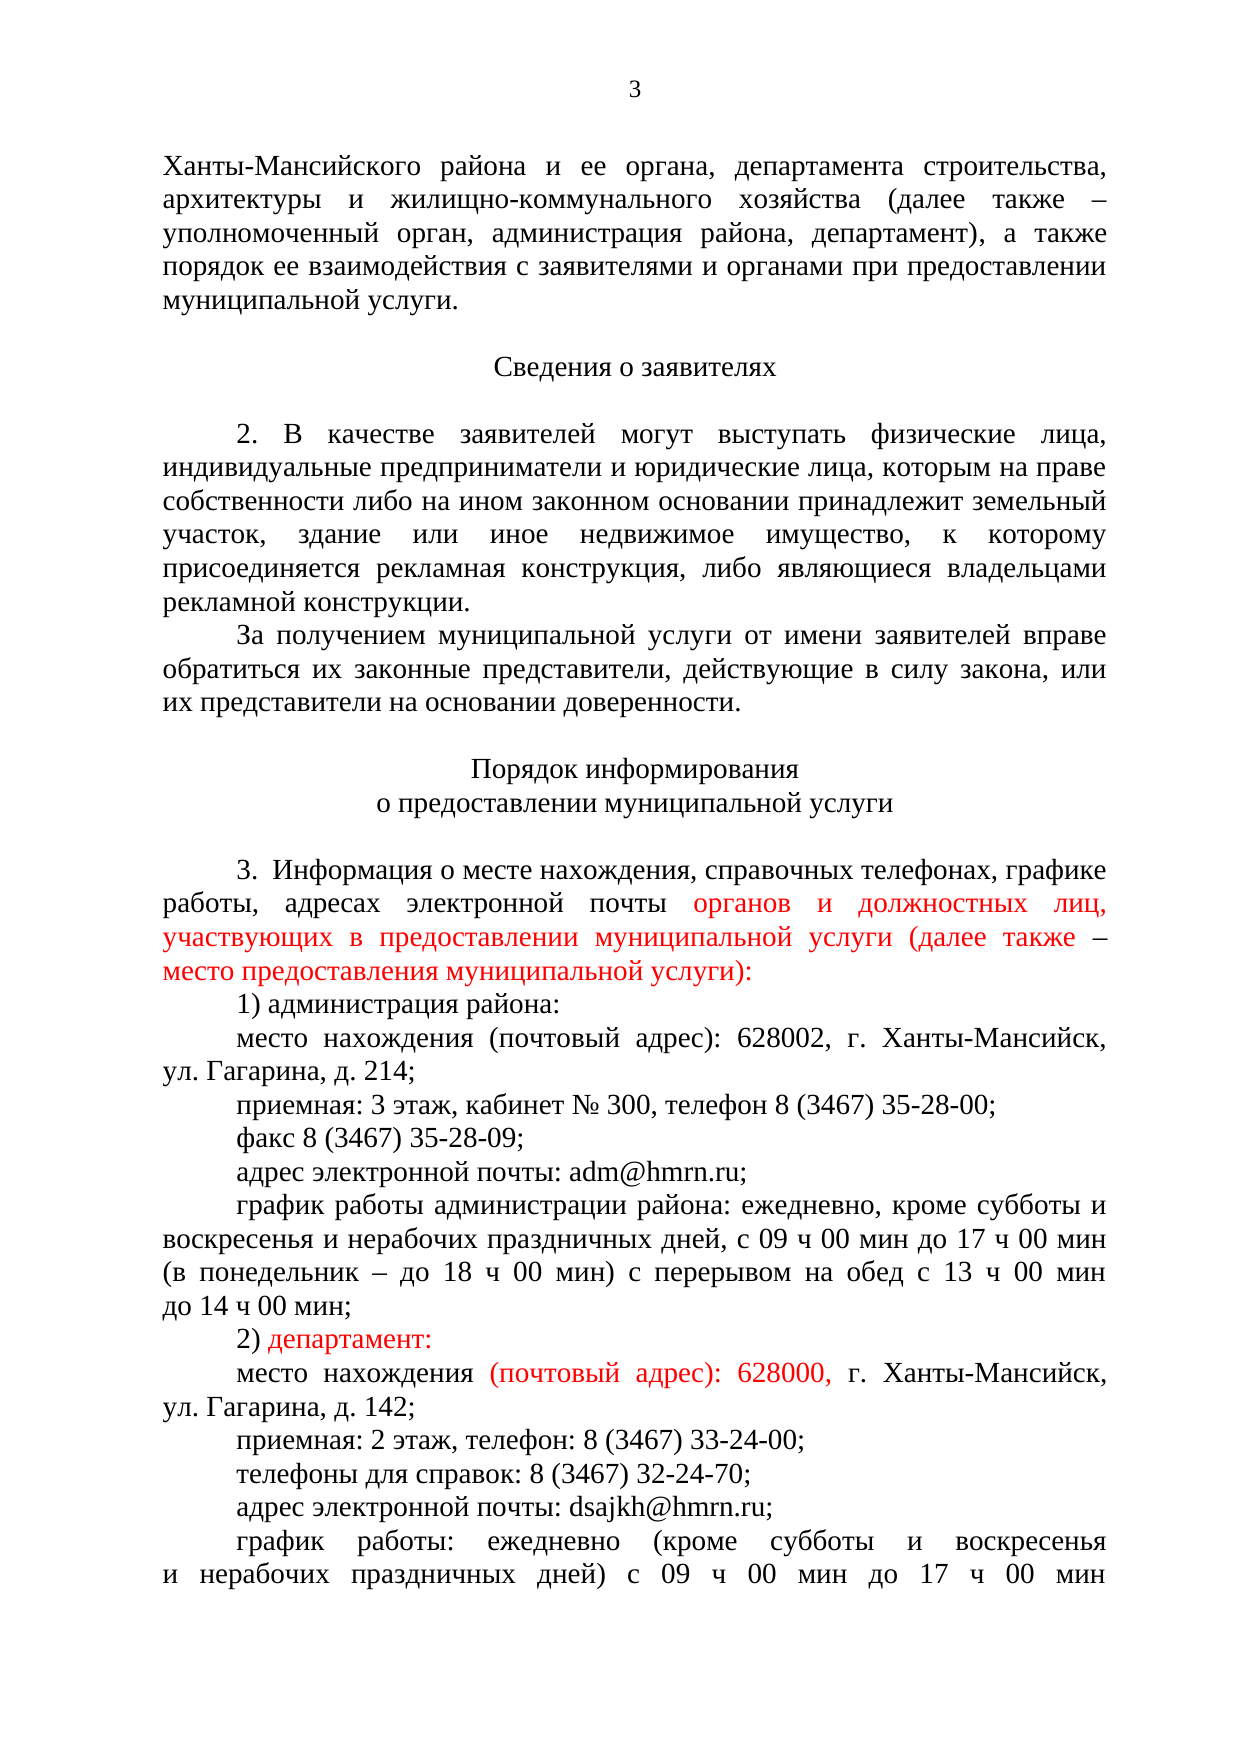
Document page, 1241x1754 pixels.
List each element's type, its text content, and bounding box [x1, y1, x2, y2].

text За получением муниципальной услуги от имени заявителей вправе обратиться их законные представители, действующие в силу закона, или их представители на основании доверенности. [162, 617, 1107, 718]
text 2) департамент: [162, 1322, 1107, 1355]
text о предоставлении муниципальной услуги [162, 785, 1107, 818]
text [162, 148, 1107, 315]
text адрес электронной почты: dsajkh@hmrn.ru; [162, 1489, 1107, 1523]
text график работы администрации района: ежедневно, кроме субботы и воскресенья и нерабочих праздничных дней, с 09 ч 00 мин до 17 ч 00 мин (в понедельник – до 18 ч 00 мин) с перерывом на обед с 13 ч 00 мин до 14 ч 00 мин; [162, 1187, 1107, 1322]
text приемная: 3 этаж, кабинет № 300, телефон 8 (3467) 35-28-00; [162, 1087, 1107, 1120]
text 1) администрация района: [162, 986, 1107, 1020]
text приемная: 2 этаж, телефон: 8 (3467) 33-24-00; [162, 1422, 1107, 1456]
text Сведения о заявителях [162, 349, 1107, 382]
text 2. В качестве заявителей могут выступать физические лица, индивидуальные предприниматели и юридические лица, которым на праве собственности либо на ином законном основании принадлежит земельный участок, здание или иное недвижимое имущество, к которому присоединяется рекламная конструкция, либо являющиеся владельцами рекламной конструкции. [162, 416, 1107, 617]
text адрес электронной почты: adm@hmrn.ru; [162, 1154, 1107, 1187]
text 3. Информация о месте нахождения, справочных телефонах, графике работы, адресах электронной почты органов и должностных лиц, участвующих в предоставлении муниципальной услуги (далее также – место предоставления муниципальной услуги): [162, 852, 1107, 986]
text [162, 1523, 1107, 1590]
text Порядок информирования [162, 751, 1107, 785]
text место нахождения (почтовый адрес): 628000, г. Ханты-Мансийск, ул. Гагарина, д. 142; [162, 1355, 1107, 1422]
text телефоны для справок: 8 (3467) 32-24-70; [162, 1456, 1107, 1489]
text место нахождения (почтовый адрес): 628002, г. Ханты-Мансийск, ул. Гагарина, д. 214; [162, 1020, 1107, 1087]
text факс 8 (3467) 35-28-09; [162, 1120, 1107, 1154]
